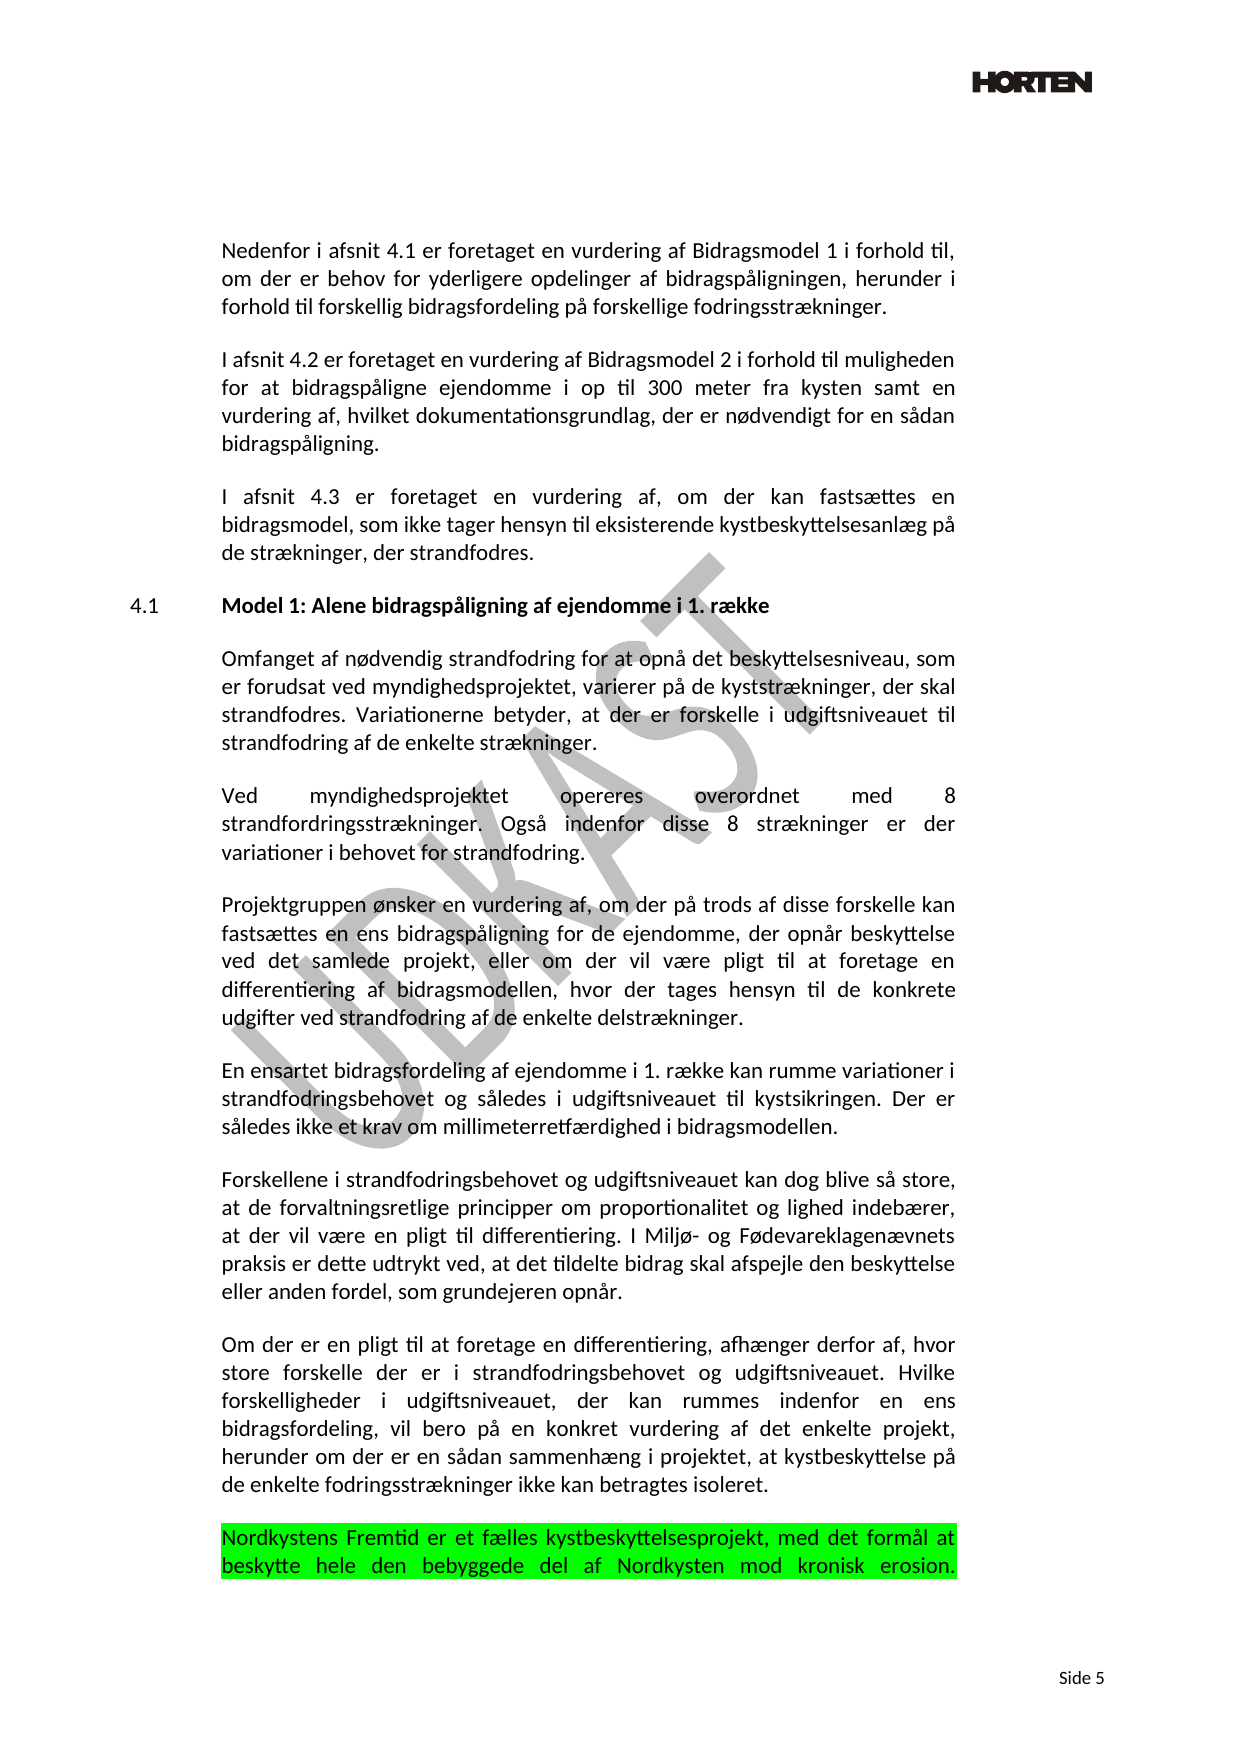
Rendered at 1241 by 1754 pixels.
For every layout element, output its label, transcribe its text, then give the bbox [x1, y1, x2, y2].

text Projektgruppen ønsker en vurdering af, om der på trods af disse forskelle kan fastsættes en ens bidragspåligning for de ejendomme, der opnår beskyttelse ved det samlede projekt, eller om der vil være pligt til at foretage en differentiering af bidragsmodellen, hvor der tages hensyn til de konkrete udgifter ved strandfodring af de enkelte delstrækninger. [221, 891, 957, 1031]
text Ved myndighedsprojektet opereres overordnet med 8 strandfordringsstrækninger. Også indenfor disse 8 strækninger er der variationer i behovet for strandfodring. [221, 782, 957, 866]
text Nedenfor i afsnit 4.1 er foretaget en vurdering af Bidragsmodel 1 i forhold til, om der er behov for yderligere opdelinger af bidragspåligningen, herunder i forhold til forskellig bidragsfordeling på forskellige fodringsstrækninger. [221, 236, 957, 320]
text Model 1: Alene bidragspåligning af ejendomme i 1. række [130, 591, 957, 619]
text Omfanget af nødvendig strandfodring for at opnå det beskyttelsesniveau, som er forudsat ved myndighedsprojektet, varierer på de kyststrækninger, der skal strandfodres. Variationerne betyder, at der er forskelle i udgiftsniveauet til strandfodring af de enkelte strækninger. [221, 644, 957, 757]
text Forskellene i strandfodringsbehovet og udgiftsniveauet kan dog blive så store, at de forvaltningsretlige principper om proportionalitet og lighed indebærer, at der vil være en pligt til differentiering. I Miljø- og Fødevareklagenævnets praksis er dette udtrykt ved, at det tildelte bidrag skal afspejle den beskyttelse eller anden fordel, som grundejeren opnår. [221, 1165, 957, 1305]
text Om der er en pligt til at foretage en differentiering, afhænger derfor af, hvor store forskelle der er i strandfodringsbehovet og udgiftsniveauet. Hvilke forskelligheder i udgiftsniveauet, der kan rummes indenfor en ens bidragsfordeling, vil bero på en konkret vurdering af det enkelte projekt, herunder om der er en sådan sammenhæng i projektet, at kystbeskyttelse på de enkelte fodringsstrækninger ikke kan betragtes isoleret. [221, 1330, 957, 1498]
text I afsnit 4.2 er foretaget en vurdering af Bidragsmodel 2 i forhold til muligheden for at bidragspåligne ejendomme i op til 300 meter fra kysten samt en vurdering af, hvilket dokumentationsgrundlag, der er nødvendigt for en sådan bidragspåligning. [221, 345, 957, 457]
text En ensartet bidragsfordeling af ejendomme i 1. række kan rumme variationer i strandfodringsbehovet og således i udgiftsniveauet til kystsikringen. Der er således ikke et krav om millimeterretfærdighed i bidragsmodellen. [221, 1056, 957, 1140]
text I afsnit 4.3 er foretaget en vurdering af, om der kan fastsættes en bidragsmodel, som ikke tager hensyn til eksisterende kystbeskyttelsesanlæg på de strækninger, der strandfodres. [221, 482, 957, 566]
